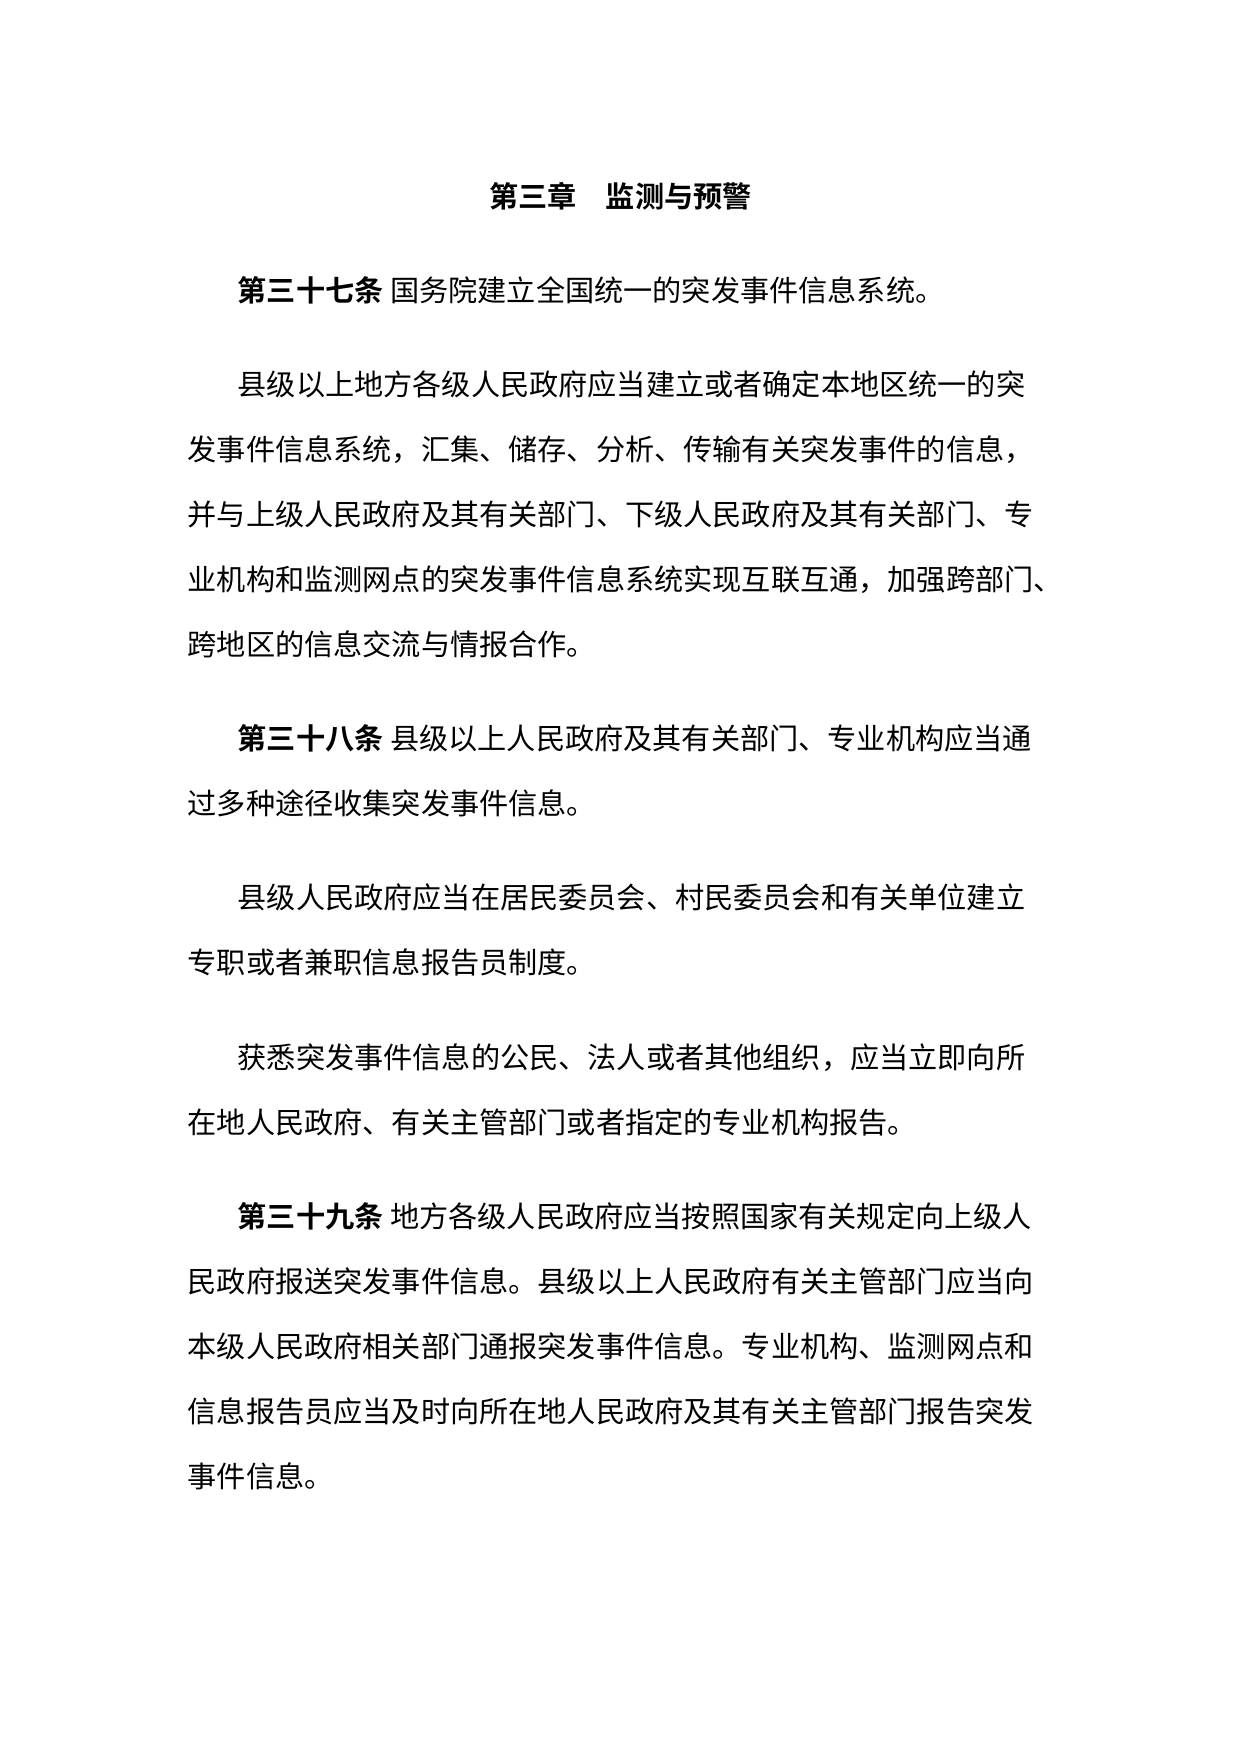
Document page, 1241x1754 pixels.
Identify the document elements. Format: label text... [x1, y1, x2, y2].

text 第三十八条 县级以上人民政府及其有关部门、专业机构应当通过多种途径收集突发事件信息。 [187, 704, 1053, 834]
text 县级以上地方各级人民政府应当建立或者确定本地区统一的突发事件信息系统，汇集、储存、分析、传输有关突发事件的信息，并与上级人民政府及其有关部门、下级人民政府及其有关部门、专业机构和监测网点的突发事件信息系统实现互联互通，加强跨部门、跨地区的信息交流与情报合作。 [187, 350, 1053, 675]
text 第三十九条 地方各级人民政府应当按照国家有关规定向上级人民政府报送突发事件信息。县级以上人民政府有关主管部门应当向本级人民政府相关部门通报突发事件信息。专业机构、监测网点和信息报告员应当及时向所在地人民政府及其有关主管部门报告突发事件信息。 [187, 1182, 1053, 1507]
text 获悉突发事件信息的公民、法人或者其他组织，应当立即向所在地人民政府、有关主管部门或者指定的专业机构报告。 [187, 1023, 1053, 1153]
text 第三十七条 国务院建立全国统一的突发事件信息系统。 [187, 256, 1053, 321]
text 第三章 监测与预警 [187, 162, 1053, 227]
text 县级人民政府应当在居民委员会、村民委员会和有关单位建立专职或者兼职信息报告员制度。 [187, 864, 1053, 994]
